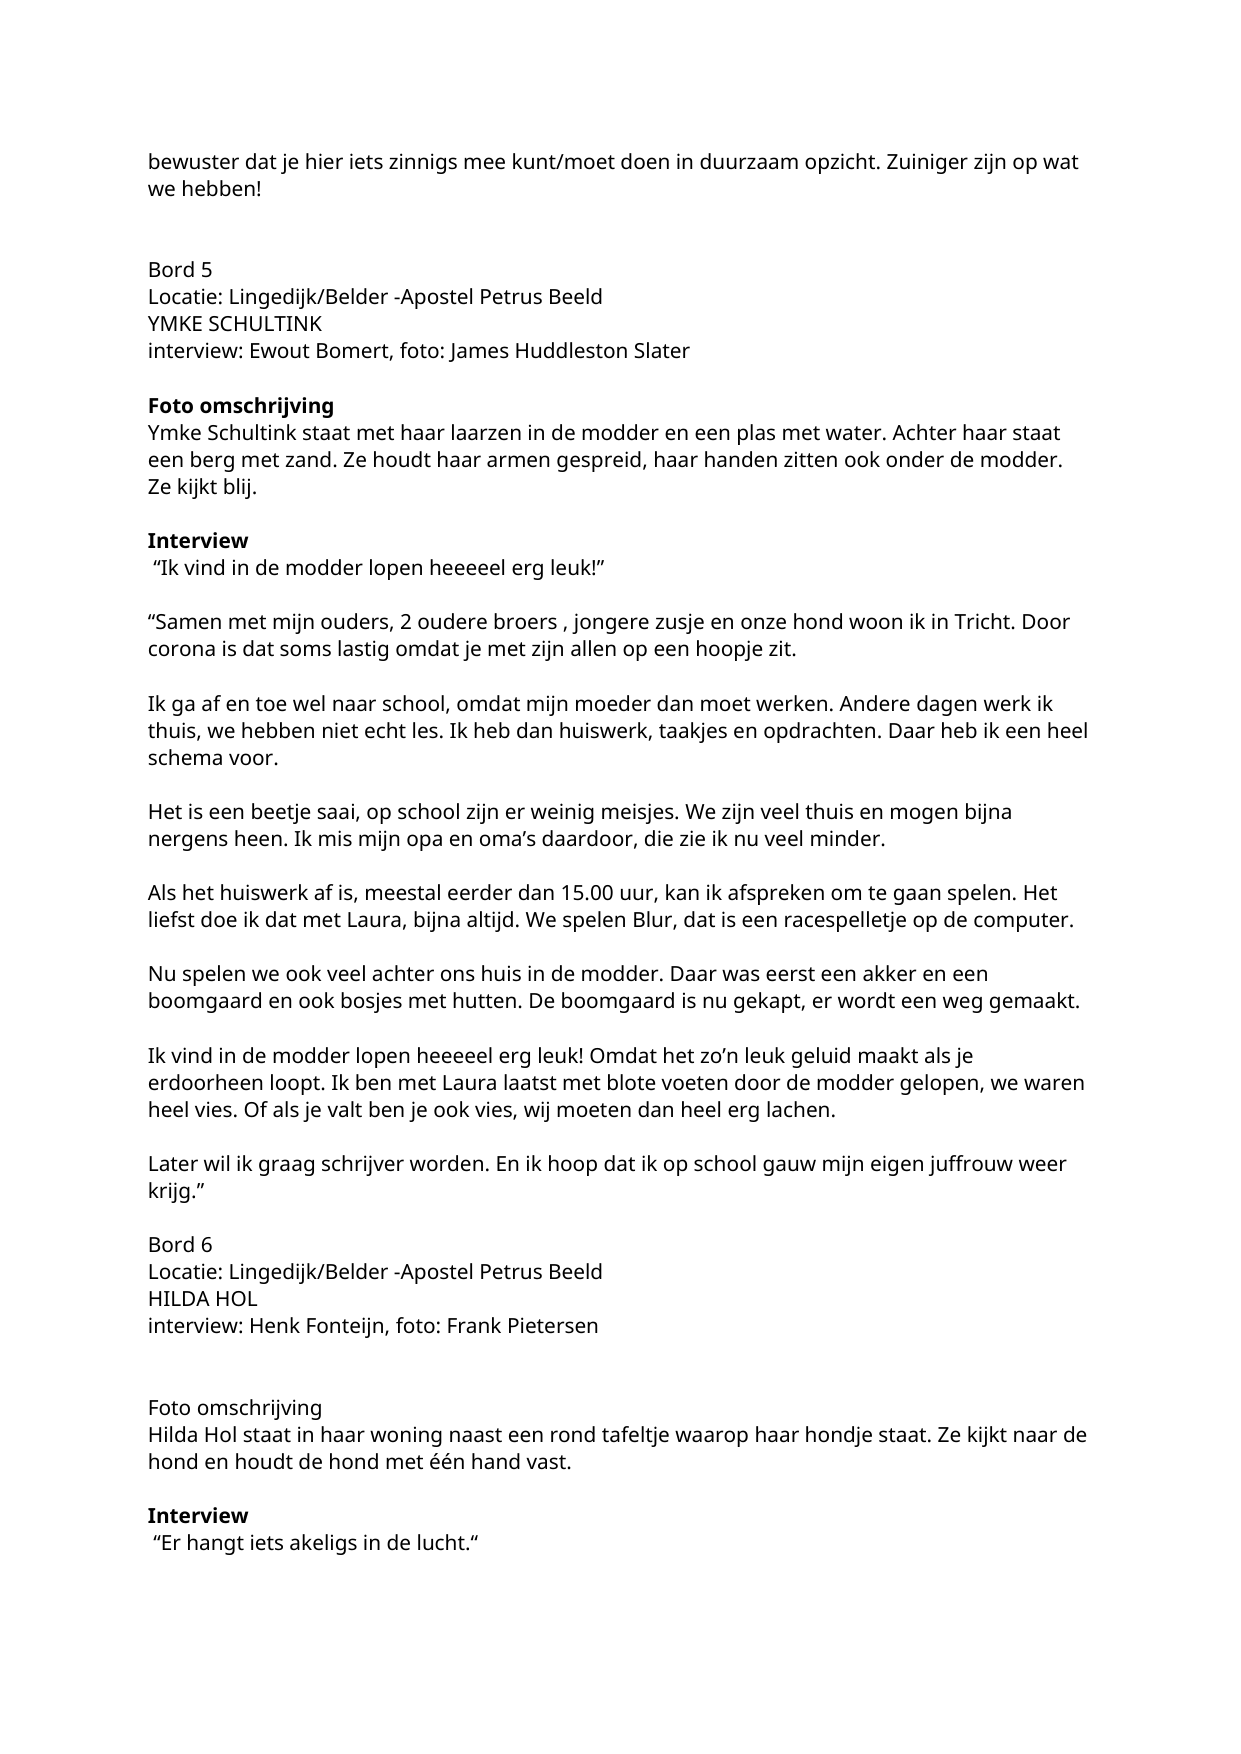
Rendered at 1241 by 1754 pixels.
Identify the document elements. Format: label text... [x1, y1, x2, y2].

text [148, 148, 1093, 202]
text Interview “Er hangt iets akeligs in de lucht.“ [148, 1502, 1093, 1556]
text “Samen met mijn ouders, 2 oudere broers , jongere zusje en onze hond woon ik in Tricht. Door corona is dat soms lastig omdat je met zijn allen op een hoopje zit. [148, 608, 1093, 662]
text Ymke Schultink staat met haar laarzen in de modder en een plas met water. Achter haar staat een berg met zand. Ze houdt haar armen gespreid, haar handen zitten ook onder de modder. Ze kijkt blij. [148, 418, 1093, 500]
text “Ik vind in de modder lopen heeeeel erg leuk!” [148, 554, 1093, 581]
text Foto omschrijving [148, 1393, 1093, 1421]
text Foto omschrijving [148, 391, 1093, 418]
text interview: Henk Fonteijn, foto: Frank Pietersen [148, 1312, 1093, 1339]
text Interview [148, 527, 1093, 554]
text Bord 6 Locatie: Lingedijk/Belder -Apostel Petrus Beeld HILDA HOL [148, 1231, 1093, 1312]
text Later wil ik graag schrijver worden. En ik hoop dat ik op school gauw mijn eigen juffrouw weer krijg.” [148, 1150, 1093, 1204]
text Ik ga af en toe wel naar school, omdat mijn moeder dan moet werken. Andere dagen werk ik thuis, we hebben niet echt les. Ik heb dan huiswerk, taakjes en opdrachten. Daar heb ik een heel schema voor. [148, 689, 1093, 771]
text Als het huiswerk af is, meestal eerder dan 15.00 uur, kan ik afspreken om te gaan spelen. Het liefst doe ik dat met Laura, bijna altijd. We spelen Blur, dat is een racespelletje op de computer. [148, 879, 1093, 933]
text Nu spelen we ook veel achter ons huis in de modder. Daar was eerst een akker en een boomgaard en ook bosjes met hutten. De boomgaard is nu gekapt, er wordt een weg gemaakt. [148, 960, 1093, 1014]
text Locatie: Lingedijk/Belder -Apostel Petrus Beeld YMKE SCHULTINK [148, 283, 1093, 337]
text Het is een beetje saai, op school zijn er weinig meisjes. We zijn veel thuis en mogen bijna nergens heen. Ik mis mijn opa en oma’s daardoor, die zie ik nu veel minder. [148, 798, 1093, 852]
text Bord 5 [148, 256, 1093, 283]
text Hilda Hol staat in haar woning naast een rond tafeltje waarop haar hondje staat. Ze kijkt naar de hond en houdt de hond met één hand vast. [148, 1421, 1093, 1475]
text Ik vind in de modder lopen heeeeel erg leuk! Omdat het zo’n leuk geluid maakt als je erdoorheen loopt. Ik ben met Laura laatst met blote voeten door de modder gelopen, we waren heel vies. Of als je valt ben je ook vies, wij moeten dan heel erg lachen. [148, 1041, 1093, 1123]
text interview: Ewout Bomert, foto: James Huddleston Slater [148, 337, 1093, 364]
